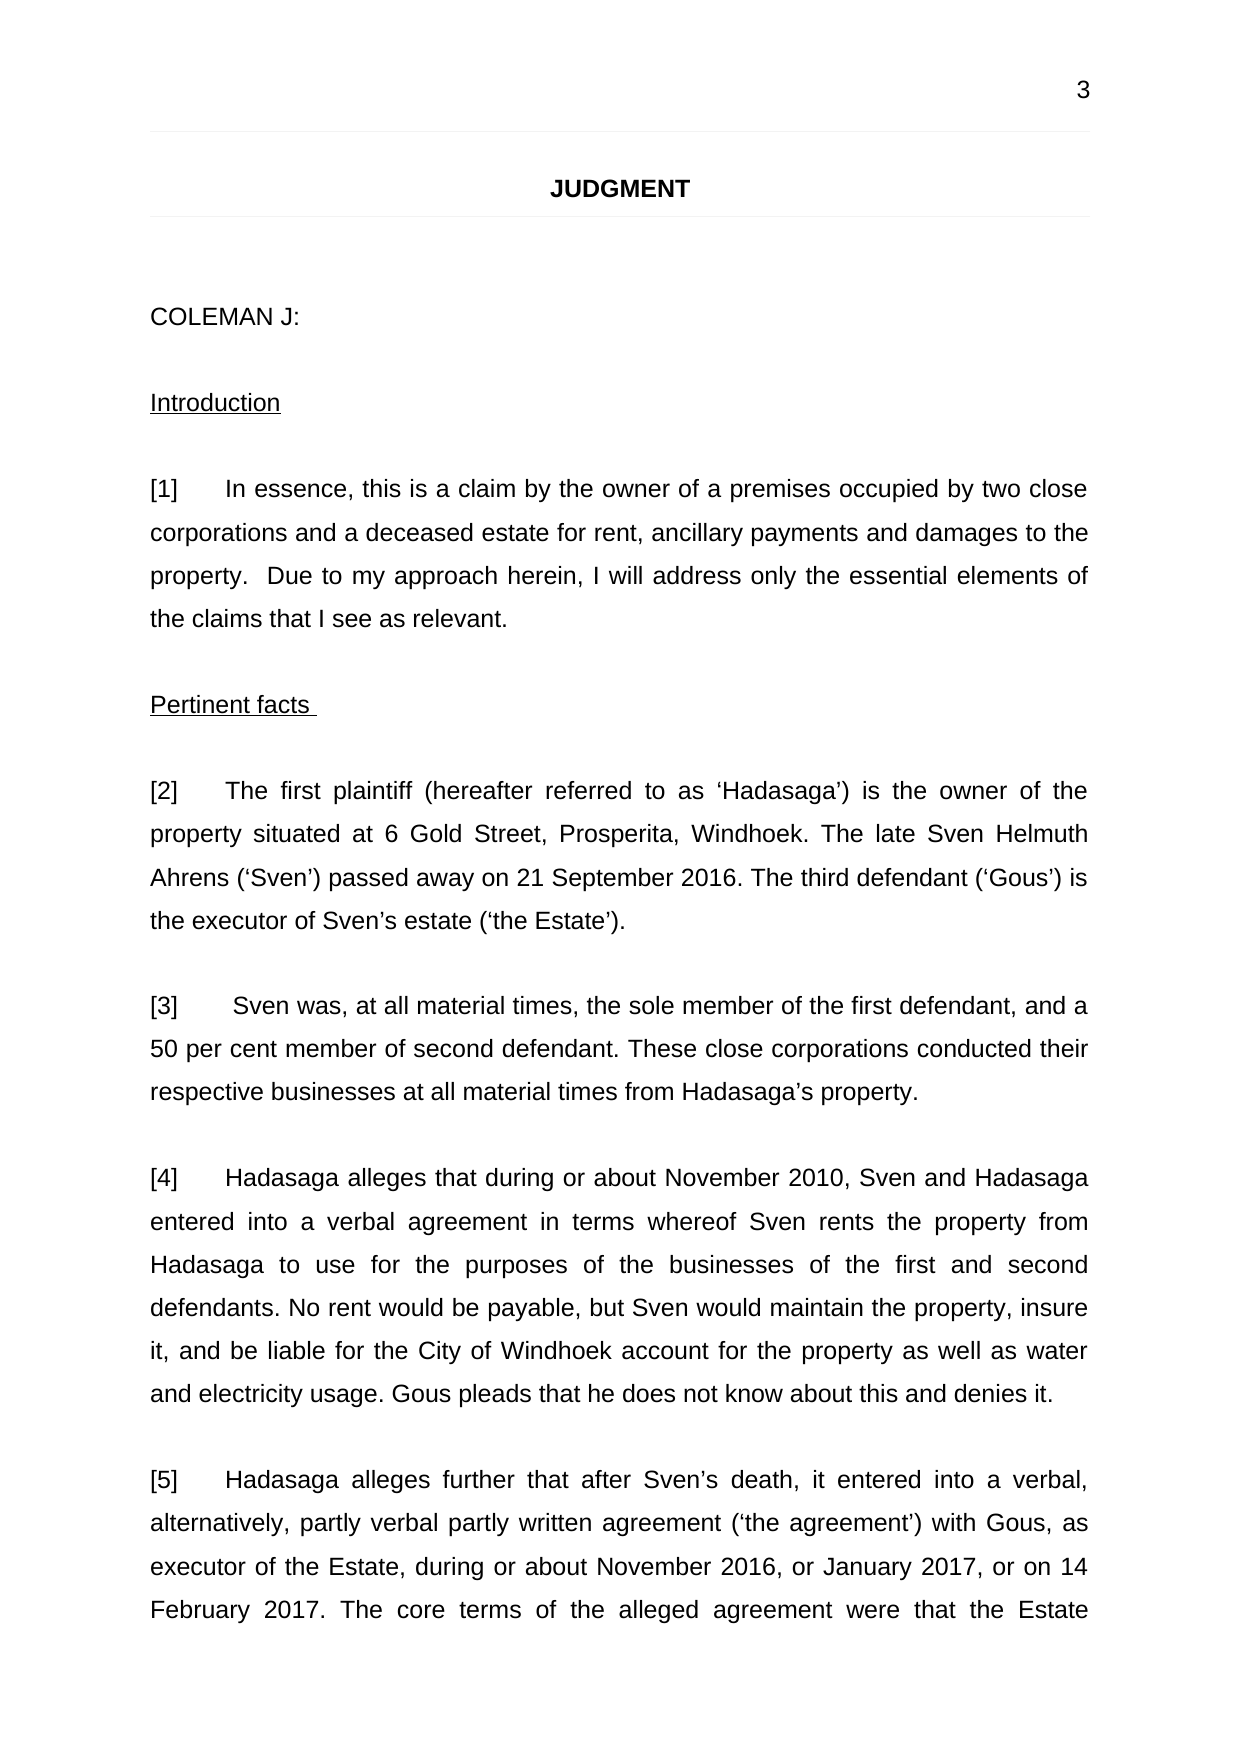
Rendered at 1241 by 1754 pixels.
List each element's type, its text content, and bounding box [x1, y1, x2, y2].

text JUDGMENT [150, 174, 1090, 202]
text Introduction [150, 388, 1090, 417]
text [2] The first plaintiff (hereafter referred to as ‘Hadasaga’) is the owner of the property situated at 6 Gold Street, Prosperita, Windhoek. The late Sven Helmuth Ahrens (‘Sven’) passed away on 21 September 2016. The third defendant (‘Gous’) is the executor of Sven’s estate (‘the Estate’). [150, 776, 1090, 934]
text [150, 1465, 1090, 1623]
text COLEMAN J: [150, 302, 1090, 331]
text [3] Sven was, at all material times, the sole member of the first defendant, and a 50 per cent member of second defendant. These close corporations conducted their respective businesses at all material times from Hadasaga’s property. [150, 991, 1090, 1106]
text [4] Hadasaga alleges that during or about November 2010, Sven and Hadasaga entered into a verbal agreement in terms whereof Sven rents the property from Hadasaga to use for the purposes of the businesses of the first and second defendants. No rent would be payable, but Sven would maintain the property, insure it, and be liable for the City of Windhoek account for the property as well as water and electricity usage. Gous pleads that he does not know about this and denies it. [150, 1163, 1090, 1408]
text Pertinent facts [150, 690, 1090, 719]
text [1] In essence, this is a claim by the owner of a premises occupied by two close corporations and a deceased estate for rent, ancillary payments and damages to the property. Due to my approach herein, I will address only the essential elements of the claims that I see as relevant. [150, 474, 1090, 633]
